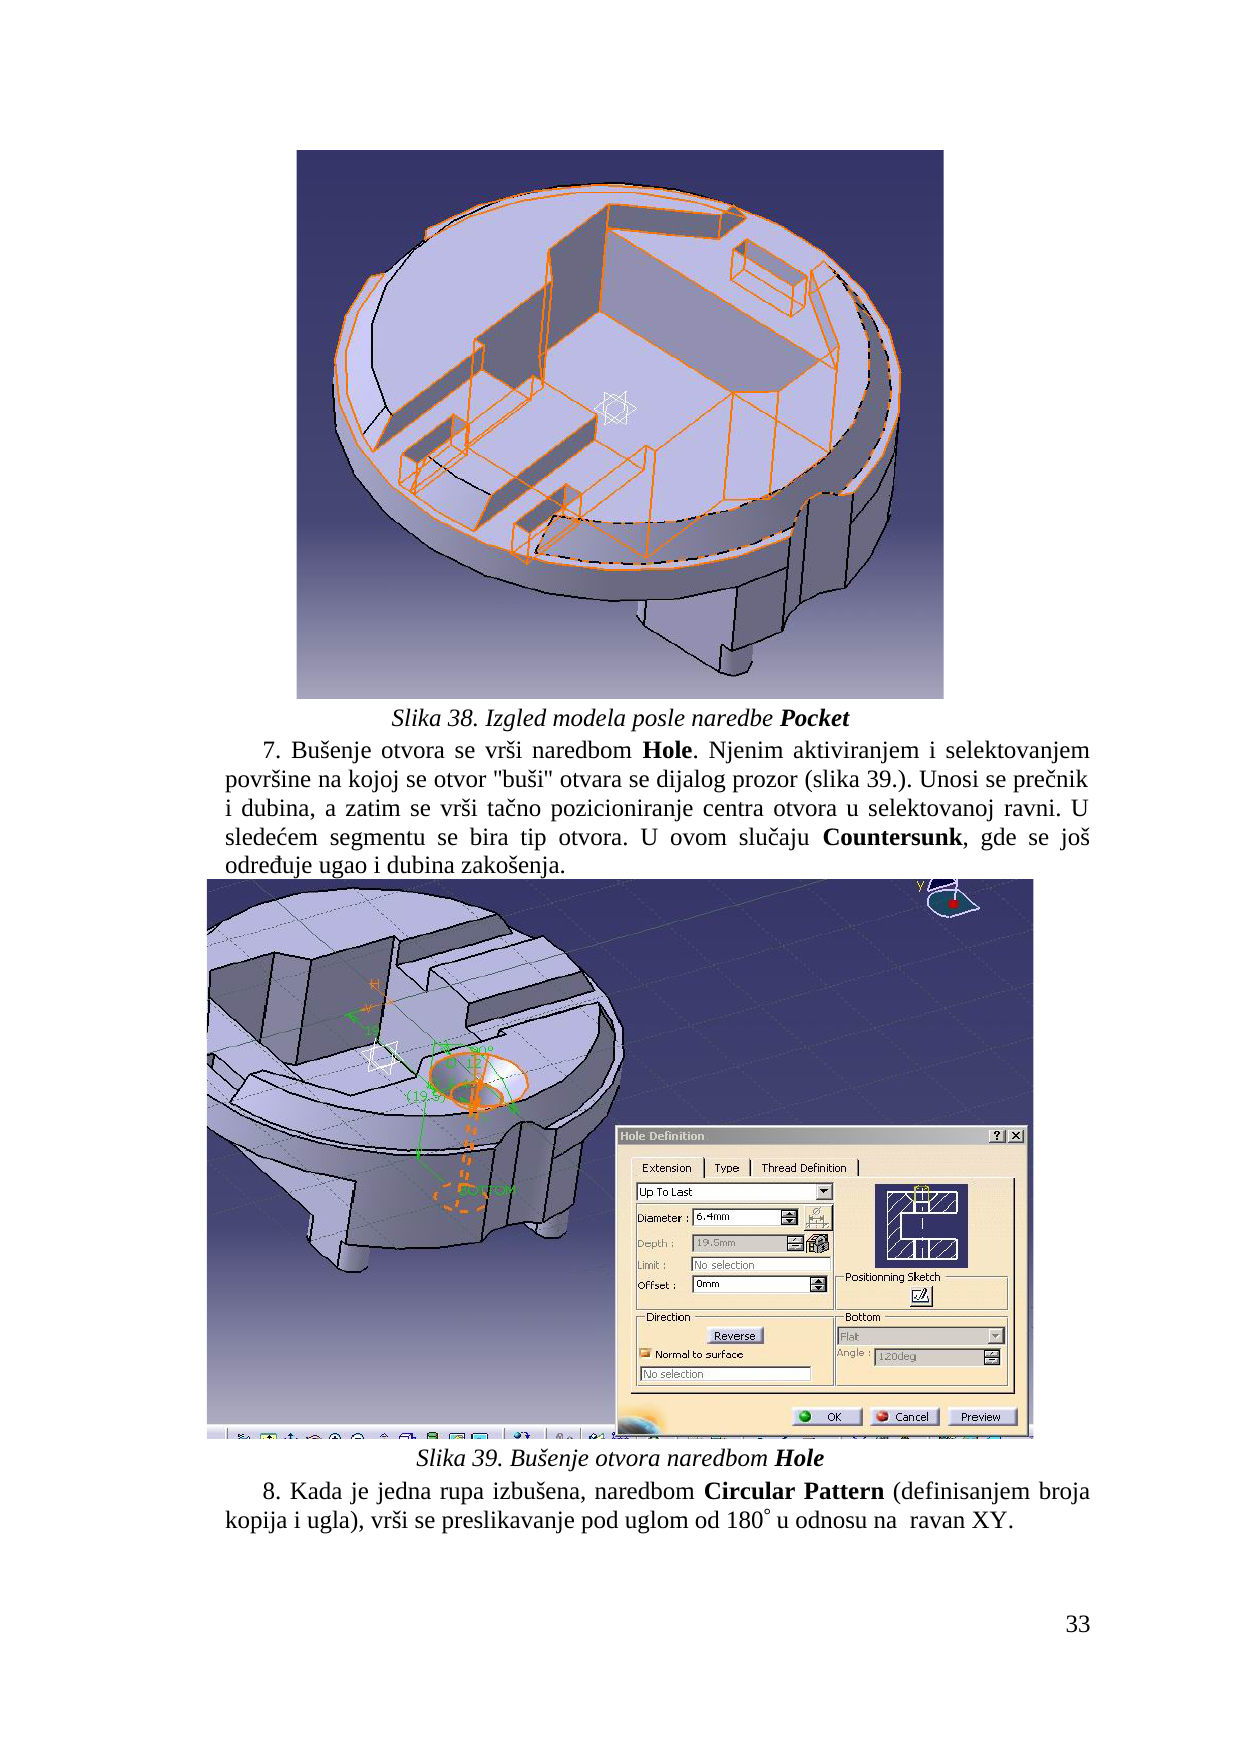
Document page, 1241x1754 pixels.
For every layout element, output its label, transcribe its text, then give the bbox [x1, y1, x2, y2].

text Slika 38. Izgled modela posle naredbe Pocket [150, 703, 1090, 731]
text Slika 39. Bušenje otvora naredbom Hole [150, 1443, 1090, 1472]
text 7. Bušenje otvora se vrši naredbom Hole. Njenim aktiviranjem i selektovanjem površine na kojoj se otvor ''buši'' otvara se dijalog prozor (slika 39.). Unosi se prečnik i dubina, a zatim se vrši tačno pozicioniranje centra otvora u selektovanoj ravni. U sledećem segmentu se bira tip otvora. U ovom slučaju Countersunk, gde se još određuje ugao i dubina zakošenja. [225, 736, 1090, 879]
picture [296, 150, 944, 699]
picture [206, 879, 1034, 1439]
text 8. Kada je jedna rupa izbušena, naredbom Circular Pattern (definisanjem broja kopija i ugla), vrši se preslikavanje pod uglom od 180 u odnosu na ravan XY. [225, 1476, 1090, 1533]
